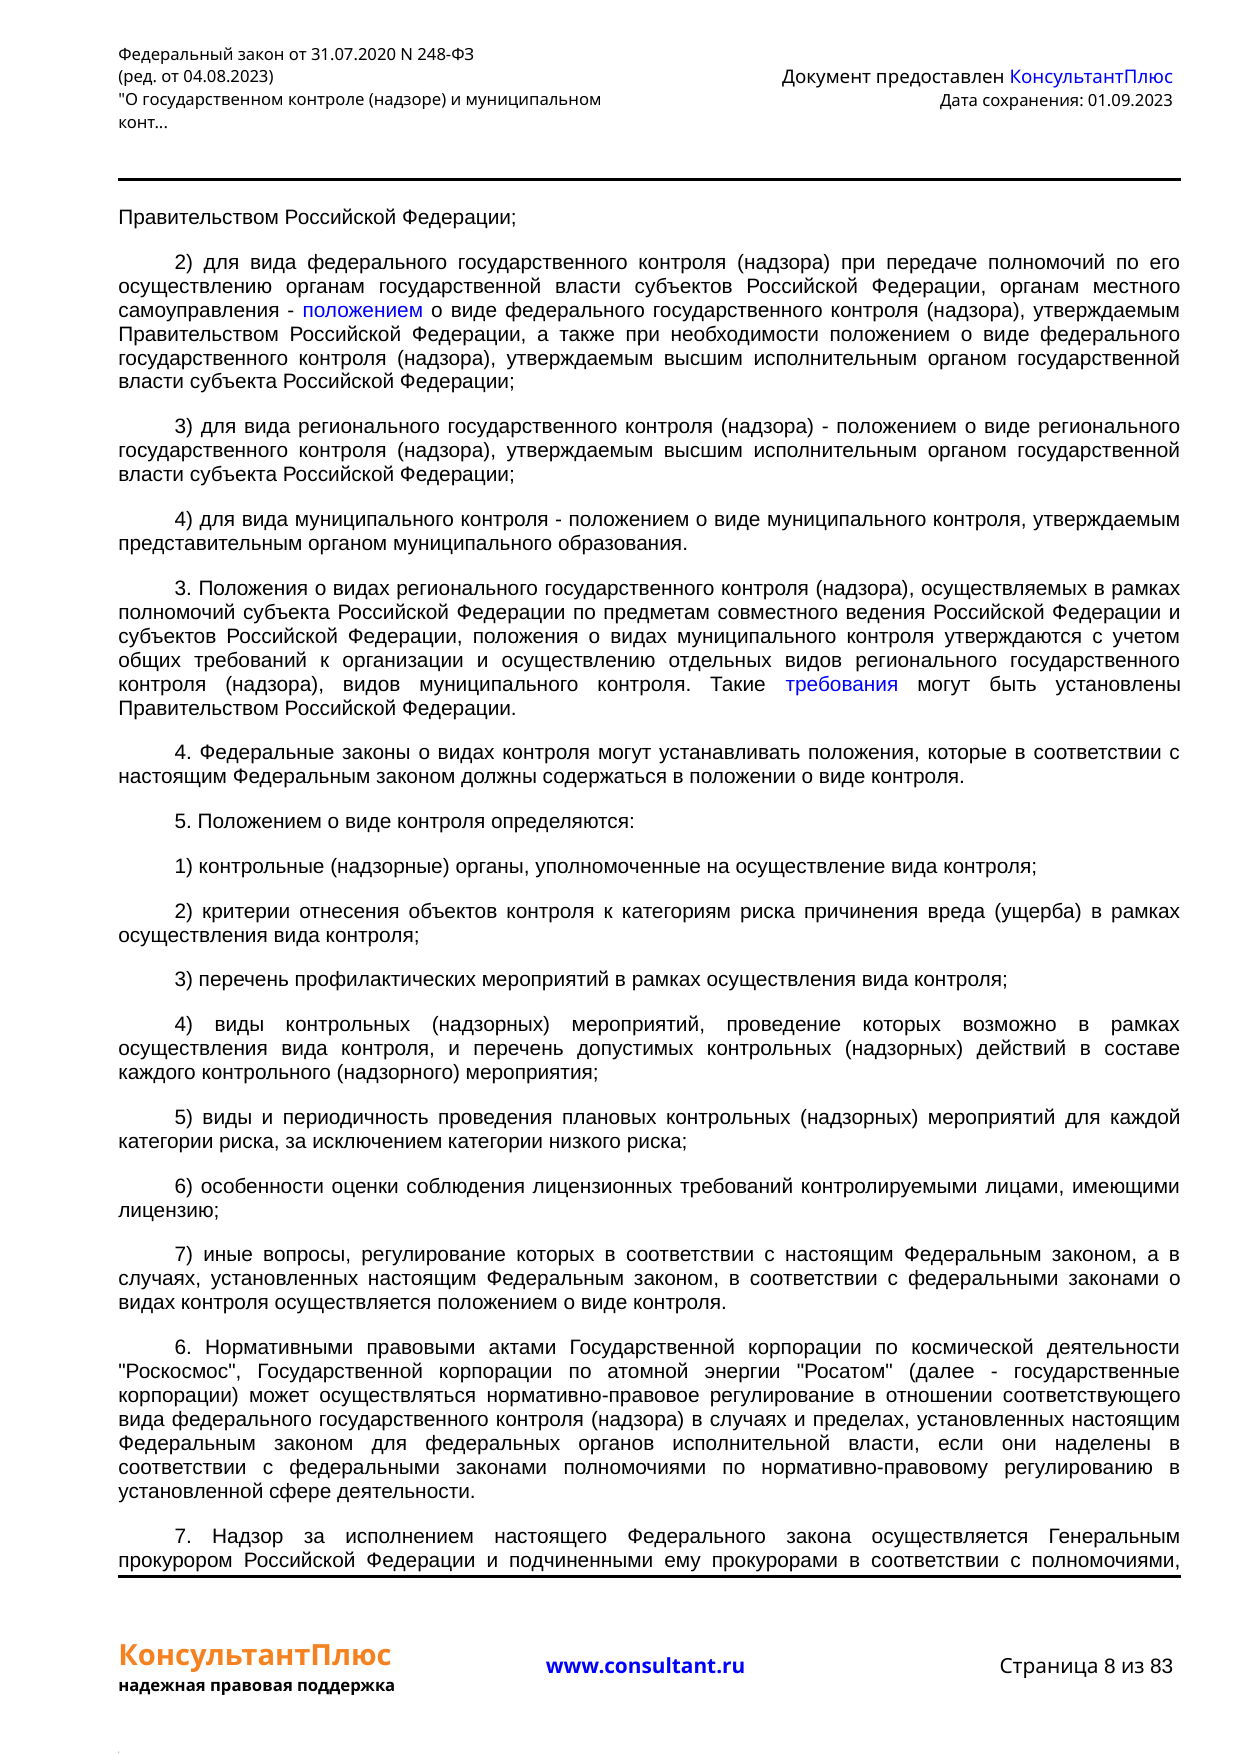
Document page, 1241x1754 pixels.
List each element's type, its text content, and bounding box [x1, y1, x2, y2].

text 6. Нормативными правовыми актами Государственной корпорации по космической деятельности "Роскосмос", Государственной корпорации по атомной энергии "Росатом" (далее - государственные корпорации) может осуществляться нормативно-правовое регулирование в отношении соответствующего вида федерального государственного контроля (надзора) в случаях и пределах, установленных настоящим Федеральным законом для федеральных органов исполнительной власти, если они наделены в соответствии с федеральными законами полномочиями по нормативно-правовому регулированию в установленной сфере деятельности. [118, 1335, 1181, 1503]
text 5. Положением о виде контроля определяются: [118, 809, 1181, 833]
text 2) критерии отнесения объектов контроля к категориям риска причинения вреда (ущерба) в рамках осуществления вида контроля; [118, 898, 1181, 946]
text 1) контрольные (надзорные) органы, уполномоченные на осуществление вида контроля; [118, 854, 1181, 878]
text 3) для вида регионального государственного контроля (надзора) - положением о виде регионального государственного контроля (надзора), утверждаемым высшим исполнительным органом государственной власти субъекта Российской Федерации; [118, 414, 1181, 486]
text 2) для вида федерального государственного контроля (надзора) при передаче полномочий по его осуществлению органам государственной власти субъектов Российской Федерации, органам местного самоуправления - положением о виде федерального государственного контроля (надзора), утверждаемым Правительством Российской Федерации, а также при необходимости положением о виде федерального государственного контроля (надзора), утверждаемым высшим исполнительным органом государственной власти субъекта Российской Федерации; [118, 249, 1181, 393]
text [118, 205, 1181, 229]
text 4) для вида муниципального контроля - положением о виде муниципального контроля, утверждаемым представительным органом муниципального образования. [118, 507, 1181, 555]
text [118, 1523, 1181, 1571]
text 5) виды и периодичность проведения плановых контрольных (надзорных) мероприятий для каждой категории риска, за исключением категории низкого риска; [118, 1105, 1181, 1153]
text 7) иные вопросы, регулирование которых в соответствии с настоящим Федеральным законом, а в случаях, установленных настоящим Федеральным законом, в соответствии с федеральными законами о видах контроля осуществляется положением о виде контроля. [118, 1242, 1181, 1314]
text 6) особенности оценки соблюдения лицензионных требований контролируемыми лицами, имеющими лицензию; [118, 1173, 1181, 1221]
text 3. Положения о видах регионального государственного контроля (надзора), осуществляемых в рамках полномочий субъекта Российской Федерации по предметам совместного ведения Российской Федерации и субъектов Российской Федерации, положения о видах муниципального контроля утверждаются с учетом общих требований к организации и осуществлению отдельных видов регионального государственного контроля (надзора), видов муниципального контроля. Такие требования могут быть установлены Правительством Российской Федерации. [118, 576, 1181, 719]
text 3) перечень профилактических мероприятий в рамках осуществления вида контроля; [118, 967, 1181, 991]
text 4) виды контрольных (надзорных) мероприятий, проведение которых возможно в рамках осуществления вида контроля, и перечень допустимых контрольных (надзорных) действий в составе каждого контрольного (надзорного) мероприятия; [118, 1012, 1181, 1084]
text 4. Федеральные законы о видах контроля могут устанавливать положения, которые в соответствии с настоящим Федеральным законом должны содержаться в положении о виде контроля. [118, 740, 1181, 788]
